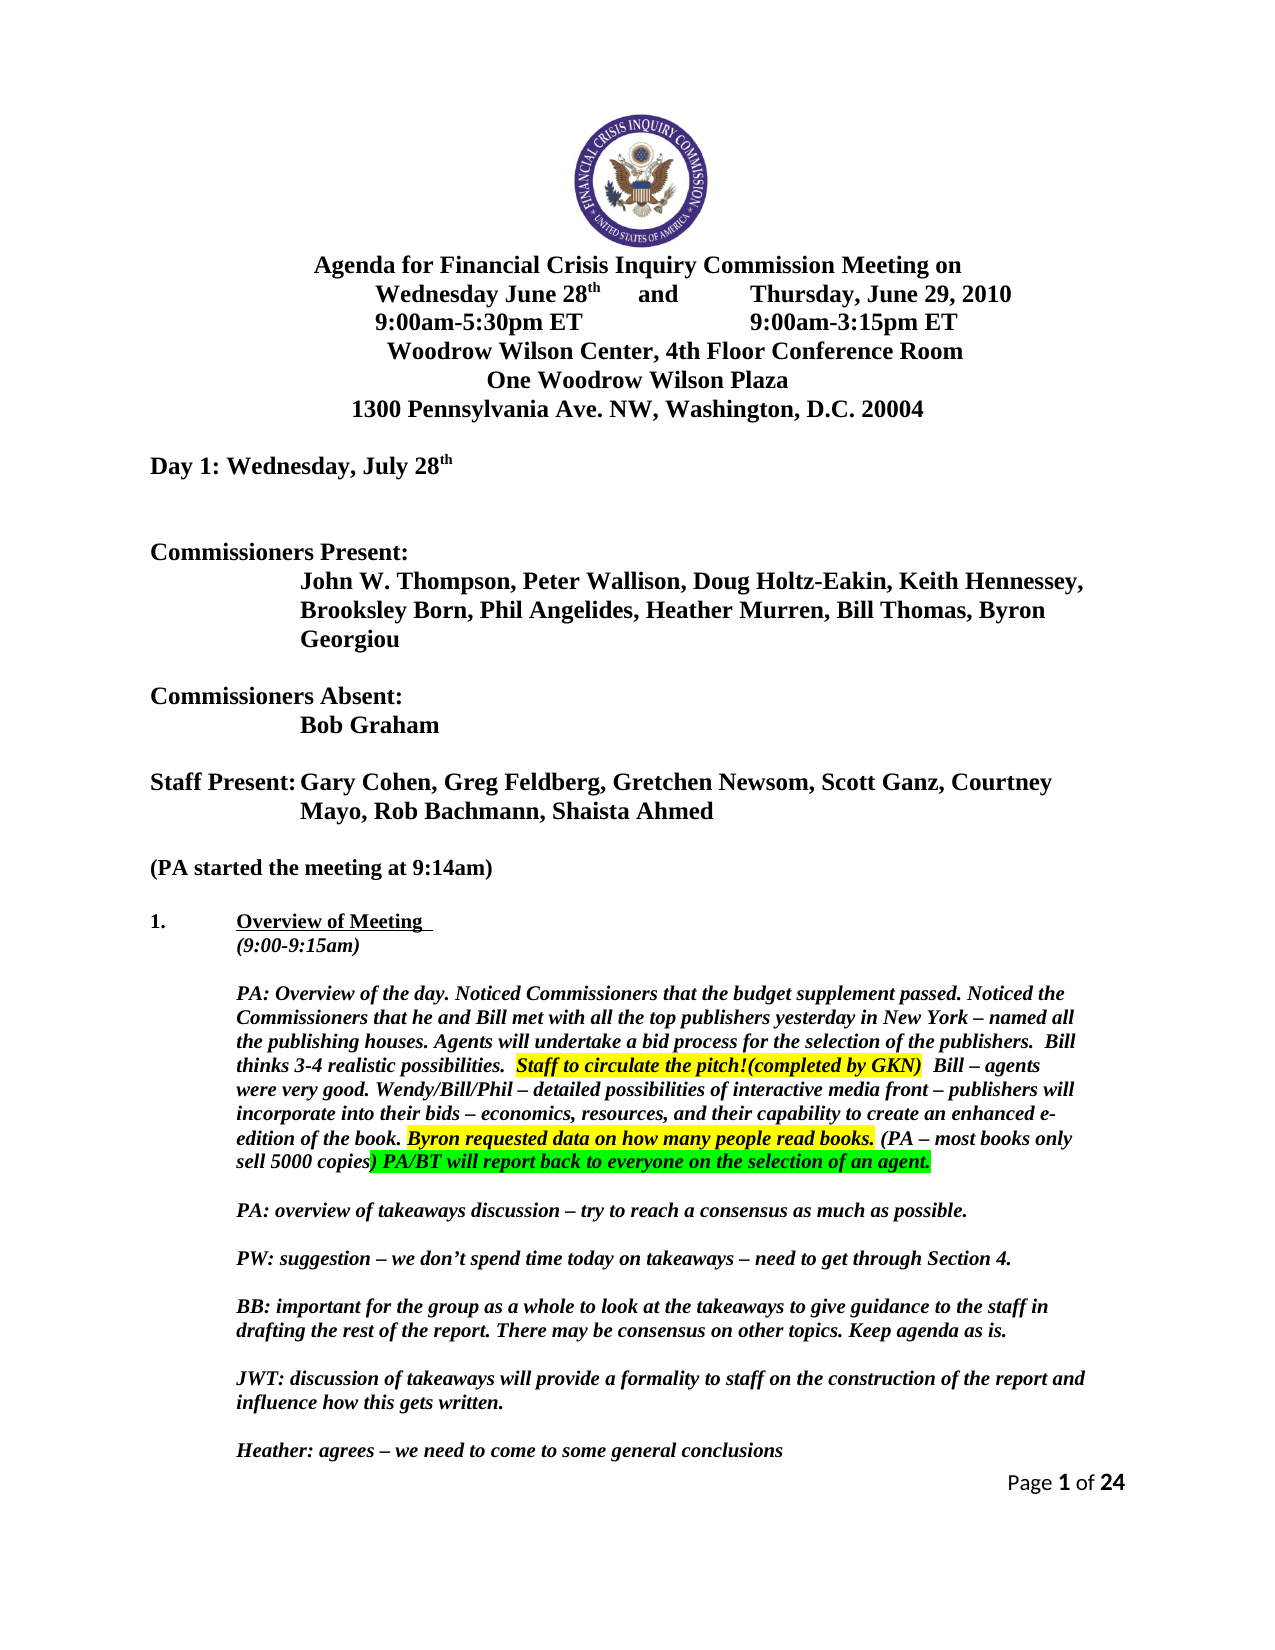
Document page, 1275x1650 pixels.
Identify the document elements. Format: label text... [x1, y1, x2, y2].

text Day 1: Wednesday, July 28th [150, 451, 1125, 480]
text (PA started the meeting at 9:14am) [150, 854, 1125, 880]
text Commissioners Present: [150, 537, 1125, 566]
text 1300 Pennsylvania Ave. NW, Washington, D.C. 20004 [150, 394, 1125, 422]
text Bob Graham [225, 710, 1125, 739]
text Woodrow Wilson Center, 4th Floor Conference Room [150, 336, 1125, 365]
picture [572, 112, 709, 250]
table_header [225, 909, 1097, 1462]
text Staff Present: Gary Cohen, Greg Feldberg, Gretchen Newsom, Scott Ganz, Courtney Mayo, Rob Bachmann, Shaista Ahmed [150, 767, 1125, 825]
text John W. Thompson, Peter Wallison, Doug Holtz-Eakin, Keith Hennessey, Brooksley Born, Phil Angelides, Heather Murren, Bill Thomas, Byron Georgiou [300, 566, 1125, 652]
text 9:00am-5:30pm ET 9:00am-3:15pm ET [300, 307, 1125, 336]
text Agenda for Financial Crisis Inquiry Commission Meeting on [150, 250, 1125, 279]
text One Woodrow Wilson Plaza [150, 365, 1125, 394]
table_header 1. [139, 909, 225, 1462]
text Wednesday June 28th and Thursday, June 29, 2010 [375, 279, 1125, 307]
text Commissioners Absent: [150, 681, 1125, 710]
